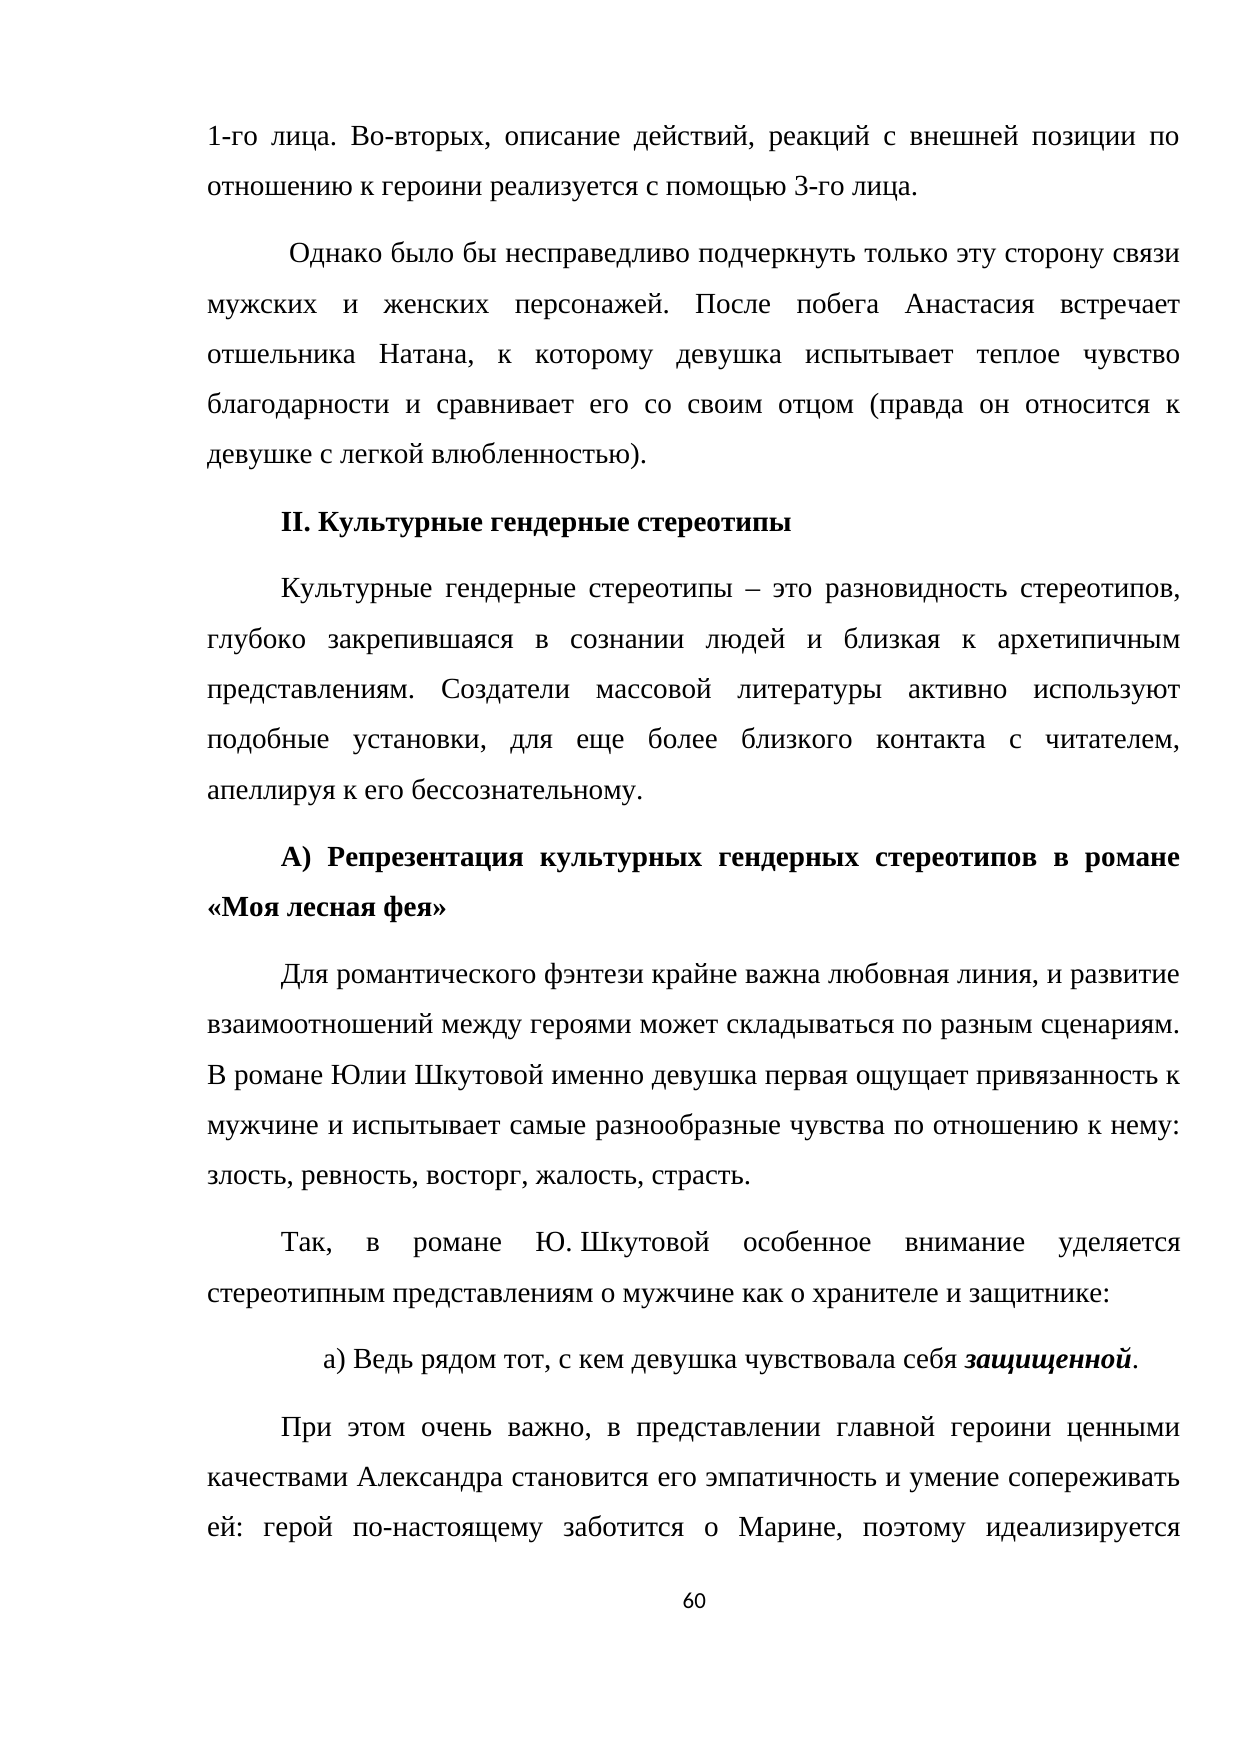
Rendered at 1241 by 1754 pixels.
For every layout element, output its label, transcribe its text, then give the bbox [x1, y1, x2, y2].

text А) Репрезентация культурных гендерных стереотипов в романе «Моя лесная фея» [207, 839, 1181, 923]
text II. Культурные гендерные стереотипы [207, 504, 1181, 537]
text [207, 118, 1181, 202]
text Однако было бы несправедливо подчеркнуть только эту сторону связи мужских и женских персонажей. После побега Анастасия встречает отшельника Натана, к которому девушка испытывает теплое чувство благодарности и сравнивает его со своим отцом (правда он относится к девушке с легкой влюбленностью). [207, 235, 1181, 470]
text а) Ведь рядом тот, с кем девушка чувствовала себя защищенной. [207, 1342, 1181, 1375]
text Так, в романе Ю. Шкутовой особенное внимание уделяется стереотипным представлениям о мужчине как о хранителе и защитнике: [207, 1224, 1181, 1308]
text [207, 1409, 1181, 1543]
text Культурные гендерные стереотипы – это разновидность стереотипов, глубоко закрепившаяся в сознании людей и близкая к архетипичным представлениям. Создатели массовой литературы активно используют подобные установки, для еще более близкого контакта с читателем, апеллируя к его бессознательному. [207, 571, 1181, 805]
text Для романтического фэнтези крайне важна любовная линия, и развитие взаимоотношений между героями может складываться по разным сценариям. В романе Юлии Шкутовой именно девушка первая ощущает привязанность к мужчине и испытывает самые разнообразные чувства по отношению к нему: злость, ревность, восторг, жалость, страсть. [207, 956, 1181, 1191]
